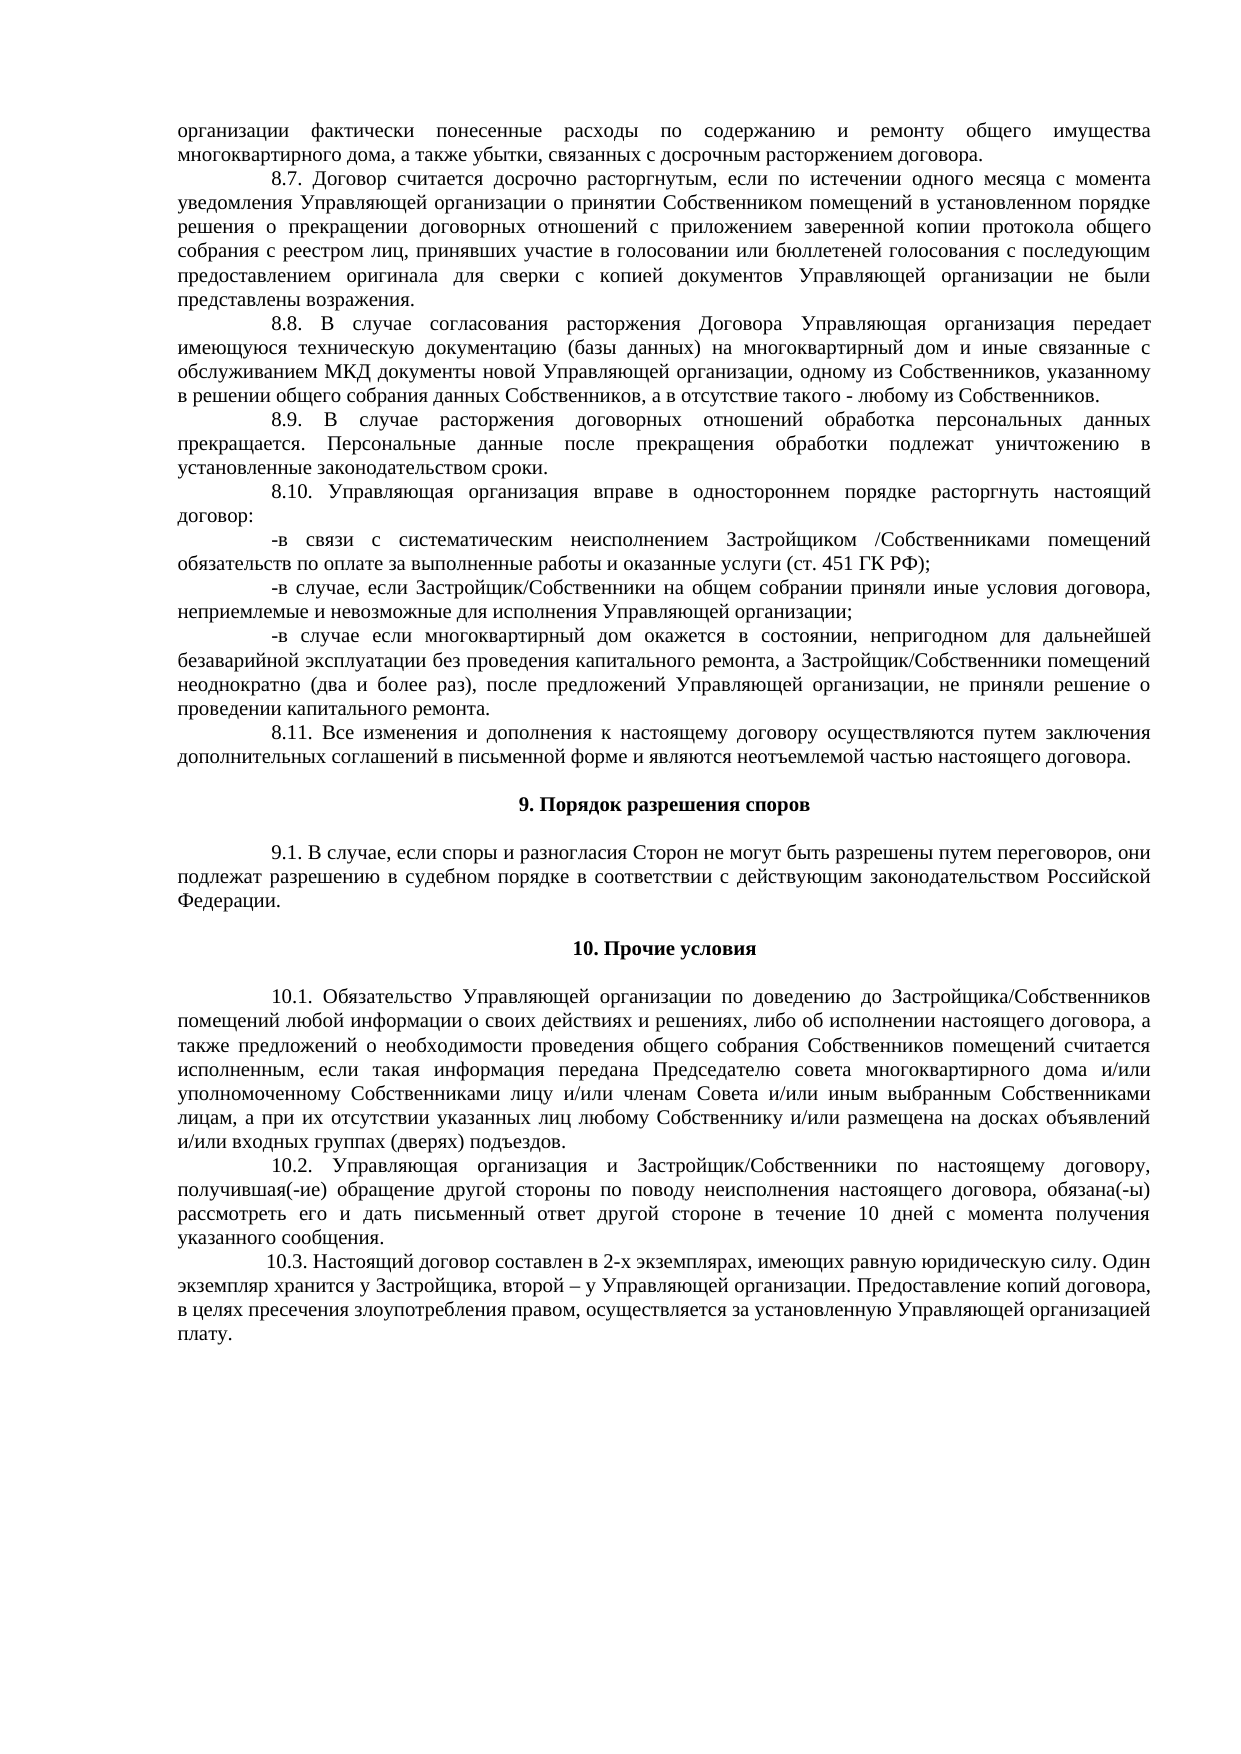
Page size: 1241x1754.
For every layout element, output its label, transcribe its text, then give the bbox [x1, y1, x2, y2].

text -в случае, если Застройщик/Собственники на общем собрании приняли иные условия договора, неприемлемые и невозможные для исполнения Управляющей организации; [177, 575, 1152, 623]
text 8.9. В случае расторжения договорных отношений обработка персональных данных прекращается. Персональные данные после прекращения обработки подлежат уничтожению в установленные законодательством сроки. [177, 407, 1152, 479]
text 9. Порядок разрешения споров [177, 792, 1152, 816]
text 8.10. Управляющая организация вправе в одностороннем порядке расторгнуть настоящий договор: [177, 479, 1152, 527]
text 8.11. Все изменения и дополнения к настоящему договору осуществляются путем заключения дополнительных соглашений в письменной форме и являются неотъемлемой частью настоящего договора. [177, 720, 1152, 768]
text -в связи с систематическим неисполнением Застройщиком /Собственниками помещений обязательств по оплате за выполненные работы и оказанные услуги (ст. 451 ГК РФ); [177, 527, 1152, 575]
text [177, 118, 1152, 166]
text 10.2. Управляющая организация и Застройщик/Собственники по настоящему договору, получившая(-ие) обращение другой стороны по поводу неисполнения настоящего договора, обязана(-ы) рассмотреть его и дать письменный ответ другой стороне в течение 10 дней с момента получения указанного сообщения. [177, 1153, 1152, 1249]
text -в случае если многоквартирный дом окажется в состоянии, непригодном для дальнейшей безаварийной эксплуатации без проведения капитального ремонта, а Застройщик/Собственники помещений неоднократно (два и более раз), после предложений Управляющей организации, не приняли решение о проведении капитального ремонта. [177, 623, 1152, 720]
text 10.3. Настоящий договор составлен в 2-х экземплярах, имеющих равную юридическую силу. Один экземпляр хранится у Застройщика, второй – у Управляющей организации. Предоставление копий договора, в целях пресечения злоупотребления правом, осуществляется за установленную Управляющей организацией плату. [177, 1249, 1152, 1345]
text 9.1. В случае, если споры и разногласия Сторон не могут быть разрешены путем переговоров, они подлежат разрешению в судебном порядке в соответствии с действующим законодательством Российской Федерации. [177, 840, 1152, 912]
text 10. Прочие условия [177, 936, 1152, 960]
text 10.1. Обязательство Управляющей организации по доведению до Застройщика/Собственников помещений любой информации о своих действиях и решениях, либо об исполнении настоящего договора, а также предложений о необходимости проведения общего собрания Собственников помещений считается исполненным, если такая информация передана Председателю совета многоквартирного дома и/или уполномоченному Собственниками лицу и/или членам Совета и/или иным выбранным Собственниками лицам, а при их отсутствии указанных лиц любому Собственнику и/или размещена на досках объявлений и/или входных группах (дверях) подъездов. [177, 984, 1152, 1153]
text 8.8. В случае согласования расторжения Договора Управляющая организация передает имеющуюся техническую документацию (базы данных) на многоквартирный дом и иные связанные с обслуживанием МКД документы новой Управляющей организации, одному из Собственников, указанному в решении общего собрания данных Собственников, а в отсутствие такого - любому из Собственников. [177, 311, 1152, 407]
text 8.7. Договор считается досрочно расторгнутым, если по истечении одного месяца с момента уведомления Управляющей организации о принятии Собственником помещений в установленном порядке решения о прекращении договорных отношений с приложением заверенной копии протокола общего собрания с реестром лиц, принявших участие в голосовании или бюллетеней голосования с последующим предоставлением оригинала для сверки с копией документов Управляющей организации не были представлены возражения. [177, 166, 1152, 311]
